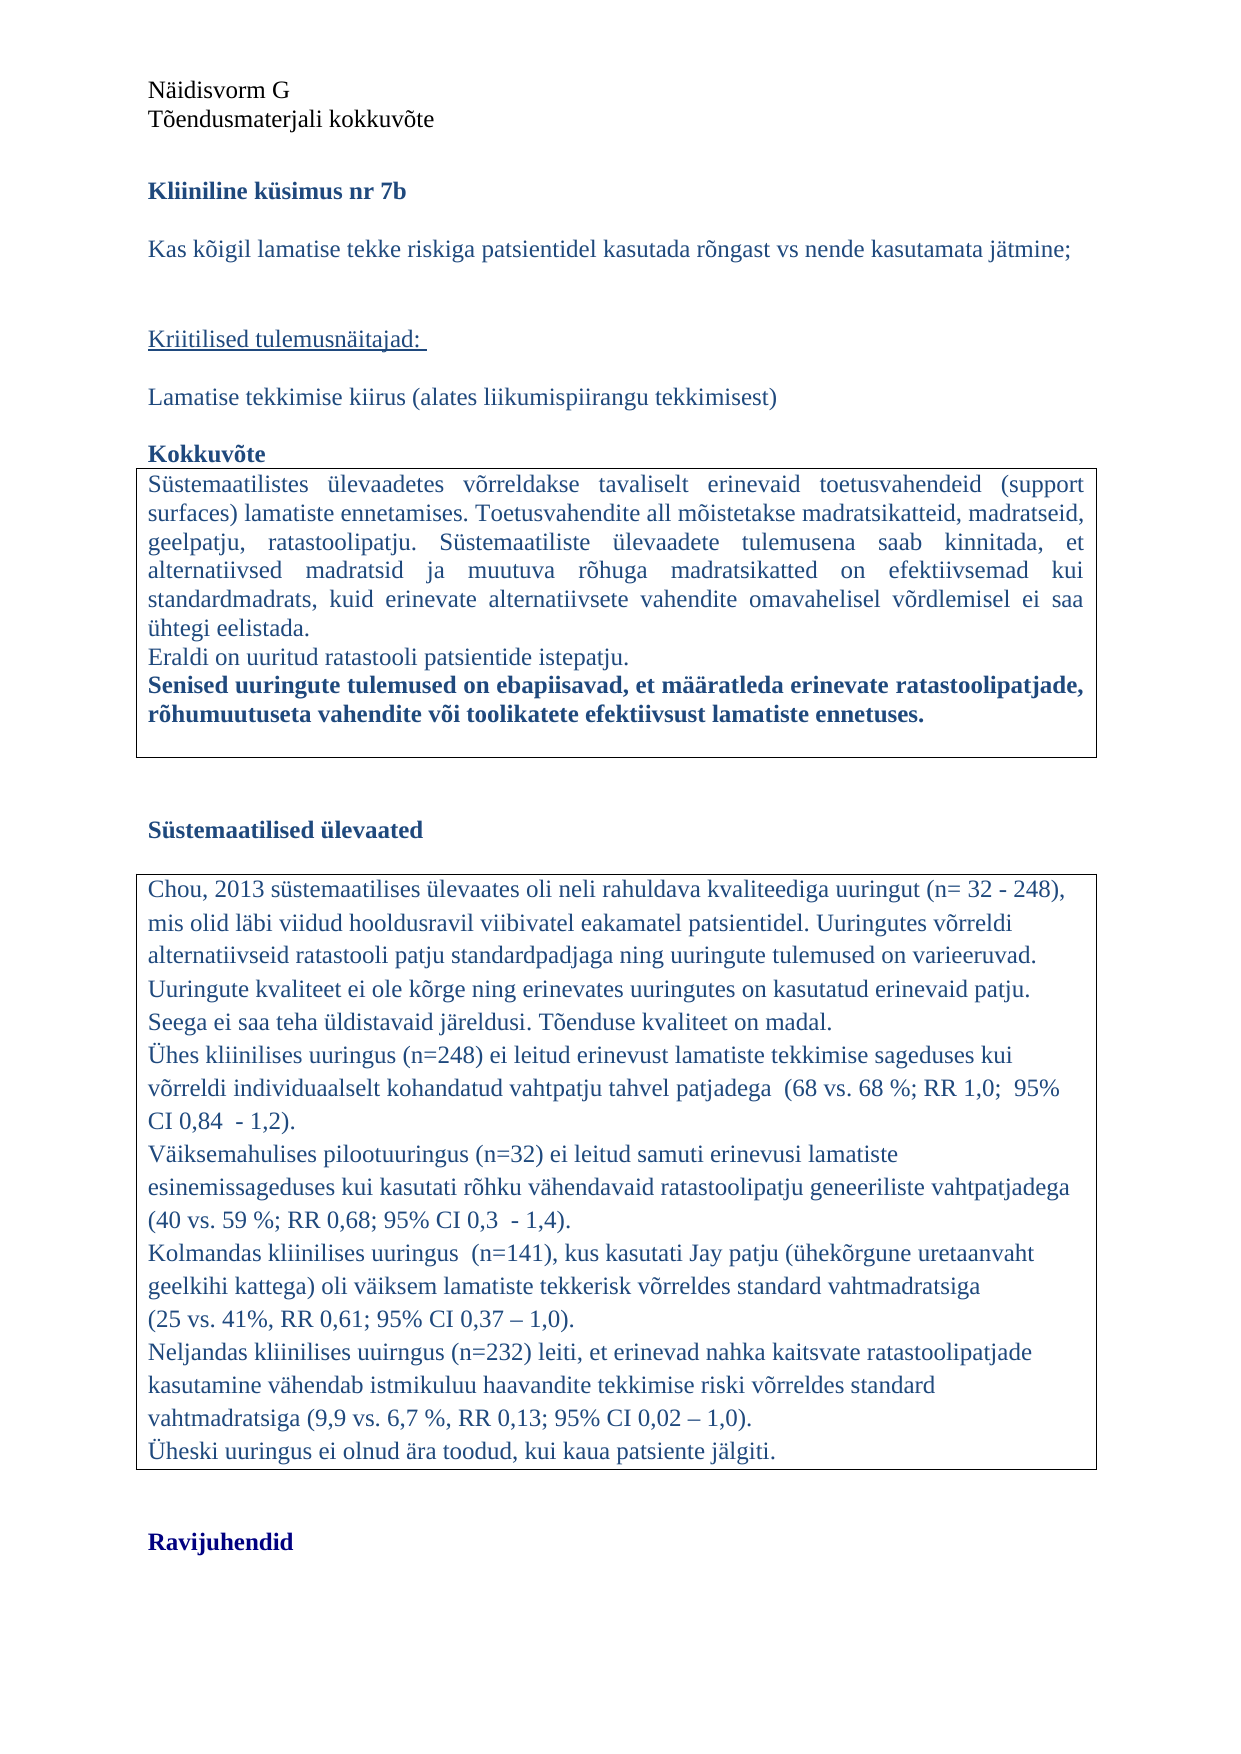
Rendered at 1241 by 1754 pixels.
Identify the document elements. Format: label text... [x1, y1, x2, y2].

text Lamatise tekkimise kiirus (alates liikumispiirangu tekkimisest) [148, 382, 1093, 411]
table_header Chou, 2013 süstemaatilises ülevaates oli neli rahuldava kvaliteediga uuringut (n= 32 - 248), mis olid läbi viidud hooldusravil viibivatel eakamatel patsientidel. Uuringutes võrreldi alternatiivseid ratastooli patju standardpadjaga ning uuringute tulemused on varieeruvad. Uuringute kvaliteet ei ole kõrge ning erinevates uuringutes on kasutatud erinevaid patju. Seega ei saa teha üldistavaid järeldusi. Tõenduse kvaliteet on madal. Ühes kliinilises uuringus (n=248) ei leitud erinevust lamatiste tekkimise sageduses kui võrreldi individuaalselt kohandatud vahtpatju tahvel patjadega (68 vs. 68 %; RR 1,0; 95% CI 0,84 - 1,2). Väiksemahulises pilootuuringus (n=32) ei leitud samuti erinevusi lamatiste esinemissageduses kui kasutati rõhku vähendavaid ratastoolipatju geneeriliste vahtpatjadega (40 vs. 59 %; RR 0,68; 95% CI 0,3 - 1,4). Kolmandas kliinilises uuringus (n=141), kus kasutati Jay patju (ühekõrgune uretaanvaht geelkihi kattega) oli väiksem lamatiste tekkerisk võrreldes standard vahtmadratsiga (25 vs. 41%, RR 0,61; 95% CI 0,37 – 1,0). Neljandas kliinilises uuirngus (n=232) leiti, et erinevad nahka kaitsvate ratastoolipatjade kasutamine vähendab istmikuluu haavandite tekkimise riski võrreldes standard vahtmadratsiga (9,9 vs. 6,7 %, RR 0,13; 95% CI 0,02 – 1,0). Üheski uuringus ei olnud ära toodud, kui kaua patsiente jälgiti. [137, 875, 1096, 1469]
text Süstemaatilised ülevaated [148, 816, 1068, 844]
list Kas kõigil lamatise tekke riskiga patsientidel kasutada rõngast vs nende kasutamata jätmine; [148, 234, 1093, 263]
text Kriitilised tulemusnäitajad: [148, 324, 1093, 353]
table_header Süstemaatilistes ülevaadetes võrreldakse tavaliselt erinevaid toetusvahendeid (support surfaces) lamatiste ennetamises. Toetusvahendite all mõistetakse madratsikatteid, madratseid, geelpatju, ratastoolipatju. Süstemaatiliste ülevaadete tulemusena saab kinnitada, et alternatiivsed madratsid ja muutuva rõhuga madratsikatted on efektiivsemad kui standardmadrats, kuid erinevate alternatiivsete vahendite omavahelisel võrdlemisel ei saa ühtegi eelistada. Eraldi on uuritud ratastooli patsientide istepatju. Senised uuringute tulemused on ebapiisavad, et määratleda erinevate ratastoolipatjade, rõhumuutuseta vahendite või toolikatete efektiivsust lamatiste ennetuses. [137, 469, 1096, 757]
text Ravijuhendid [148, 1527, 1093, 1556]
list Kliiniline küsimus nr 7b [148, 176, 1093, 205]
text Kokkuvõte [148, 439, 1093, 468]
